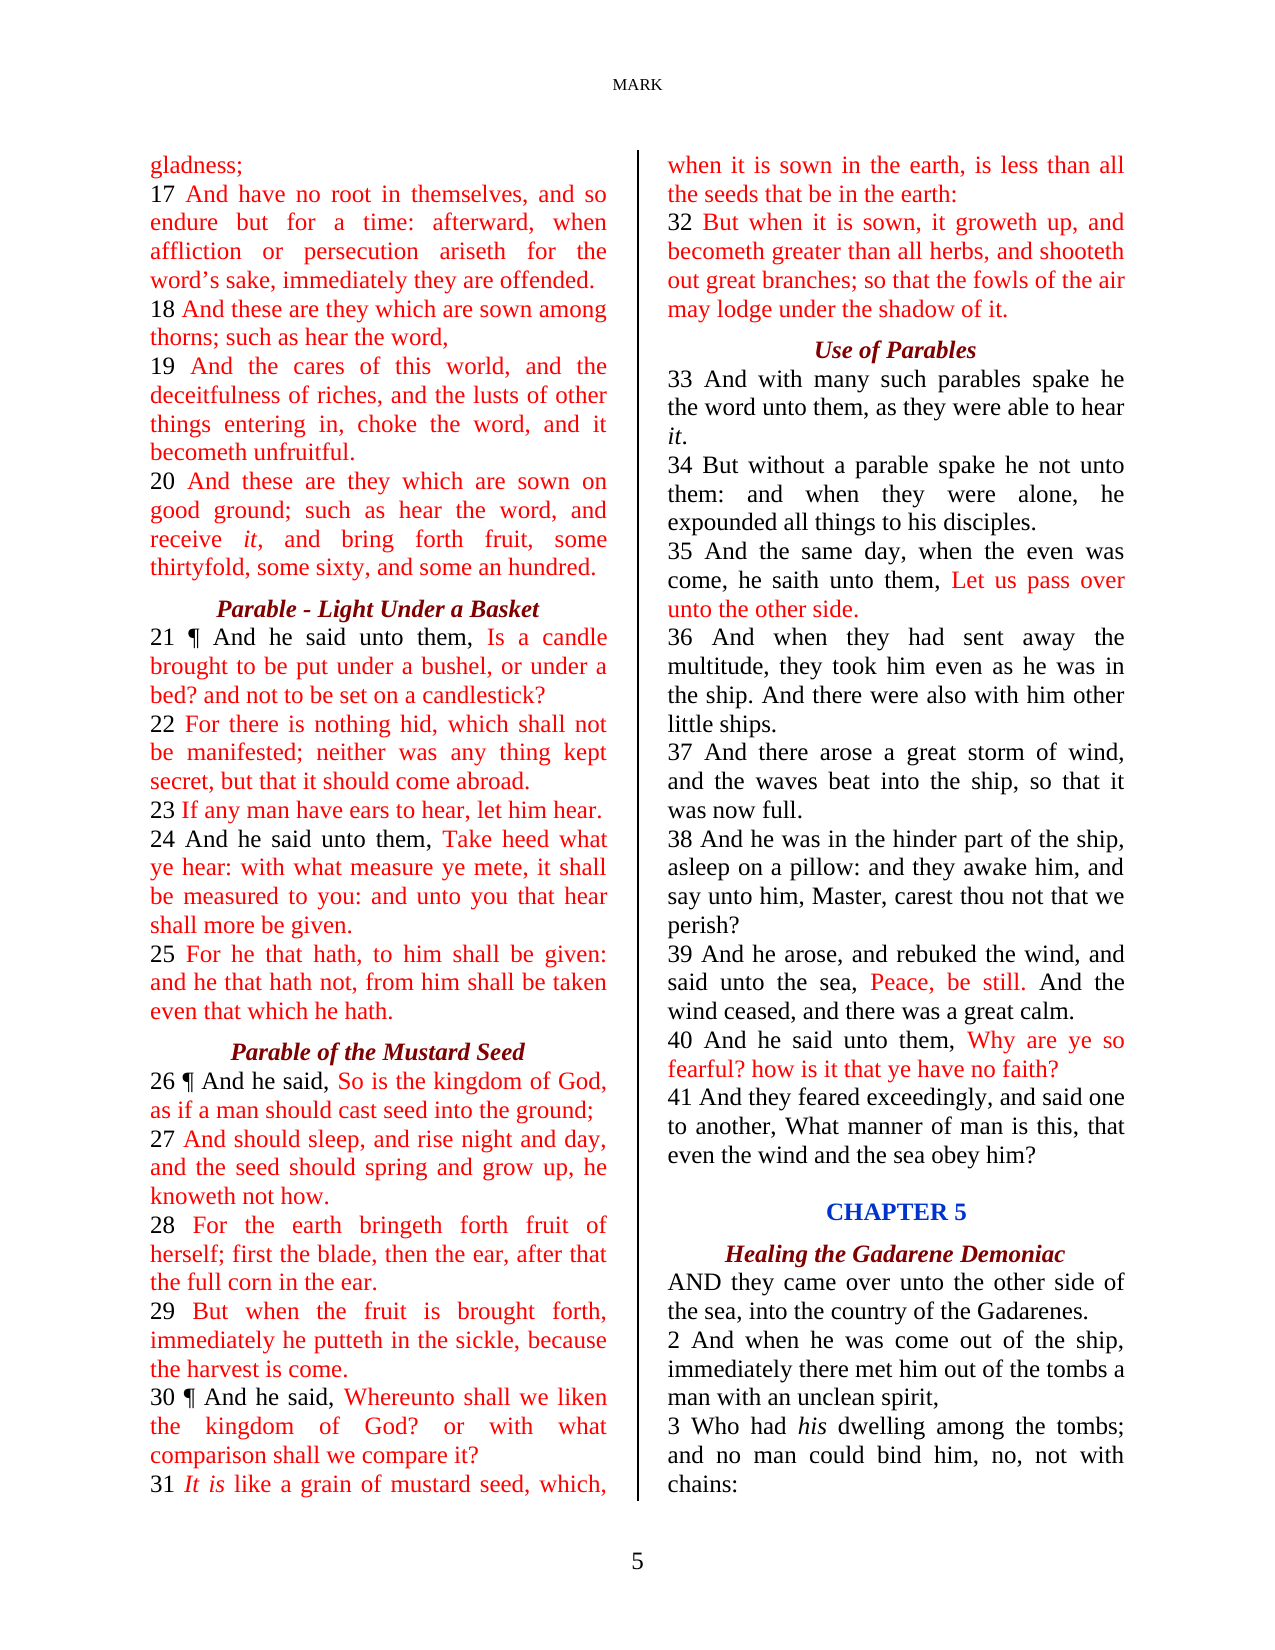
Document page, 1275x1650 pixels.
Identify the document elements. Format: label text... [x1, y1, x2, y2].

text 20 And these are they which are sown on good ground; such as hear the word, and receive it, and bring forth fruit, some thirtyfold, some sixty, and some an hundred. [150, 466, 607, 581]
text 25 For he that hath, to him shall be given: and he that hath not, from him shall be taken even that which he hath. [150, 939, 607, 1025]
text 36 And when they had sent away the multitude, they took him even as he was in the ship. And there were also with him other little ships. [667, 622, 1125, 737]
text 17 And have no root in themselves, and so endure but for a time: afterward, when affliction or persecution ariseth for the word’s sake, immediately they are offended. [150, 179, 607, 294]
text 26 ¶ And he said, So is the kingdom of God, as if a man should cast seed into the ground; [150, 1066, 607, 1124]
text AND they came over unto the other side of the sea, into the country of the Gadarenes. [667, 1267, 1125, 1325]
text 32 But when it is sown, it groweth up, and becometh greater than all herbs, and shooteth out great branches; so that the fowls of the air may lodge under the shadow of it. [667, 207, 1125, 322]
text 27 And should sleep, and rise night and day, and the seed should spring and grow up, he knoweth not how. [150, 1124, 607, 1210]
text 31 It is like a grain of mustard seed, which, when it is sown in the earth, is less than all the seeds that be in the earth: [667, 150, 1125, 207]
text 29 But when the fruit is brought forth, immediately he putteth in the sickle, because the harvest is come. [150, 1296, 607, 1382]
text 24 And he said unto them, Take heed what ye hear: with what measure ye mete, it shall be measured to you: and unto you that hear shall more be given. [150, 824, 607, 939]
text 30 ¶ And he said, Whereunto shall we liken the kingdom of God? or with what comparison shall we compare it? [150, 1382, 607, 1469]
text Parable - Light Under a Basket [150, 594, 607, 622]
text 34 But without a parable spake he not unto them: and when they were alone, he expounded all things to his disciples. [667, 450, 1125, 536]
text 22 For there is nothing hid, which shall not be manifested; neither was any thing kept secret, but that it should come abroad. [150, 709, 607, 795]
text 35 And the same day, when the even was come, he saith unto them, Let us pass over unto the other side. [667, 536, 1125, 622]
text 28 For the earth bringeth forth fruit of herself; first the blade, then the ear, after that the full corn in the ear. [150, 1210, 607, 1296]
text Healing the Gadarene Demoniac [667, 1239, 1125, 1267]
text 39 And he arose, and rebuked the wind, and said unto the sea, Peace, be still. And the wind ceased, and there was a great calm. [667, 939, 1125, 1025]
text Parable of the Mustard Seed [150, 1037, 607, 1066]
text 38 And he was in the hinder part of the ship, asleep on a pillow: and they awake him, and say unto him, Master, carest thou not that we perish? [667, 824, 1125, 939]
text 31 It is like a grain of mustard seed, which, when it is sown in the earth, is less than all the seeds that be in the earth: [150, 1469, 607, 1497]
text 18 And these are they which are sown among thorns; such as hear the word, [150, 294, 607, 351]
text 2 And when he was come out of the ship, immediately there met him out of the tombs a man with an unclean spirit, [667, 1325, 1125, 1411]
text 23 If any man have ears to hear, let him hear. [150, 795, 607, 824]
text 16 And these are they likewise which are sown on stony ground; who, when they have heard the word, immediately receive it with gladness; [150, 150, 607, 179]
text 37 And there arose a great storm of wind, and the waves beat into the ship, so that it was now full. [667, 737, 1125, 824]
text 40 And he said unto them, Why are ye so fearful? how is it that ye have no faith? [667, 1025, 1125, 1082]
text 19 And the cares of this world, and the deceitfulness of riches, and the lusts of other things entering in, choke the word, and it becometh unfruitful. [150, 351, 607, 466]
text 21 ¶ And he said unto them, Is a candle brought to be put under a bushel, or under a bed? and not to be set on a candlestick? [150, 622, 607, 709]
text Use of Parables [667, 335, 1125, 364]
text 33 And with many such parables spake he the word unto them, as they were able to hear it. [667, 364, 1125, 450]
subtitle CHAPTER 5 [667, 1197, 1125, 1226]
text 41 And they feared exceedingly, and said one to another, What manner of man is this, that even the wind and the sea obey him? [667, 1082, 1125, 1169]
text 3 Who had his dwelling among the tombs; and no man could bind him, no, not with chains: [667, 1411, 1125, 1497]
